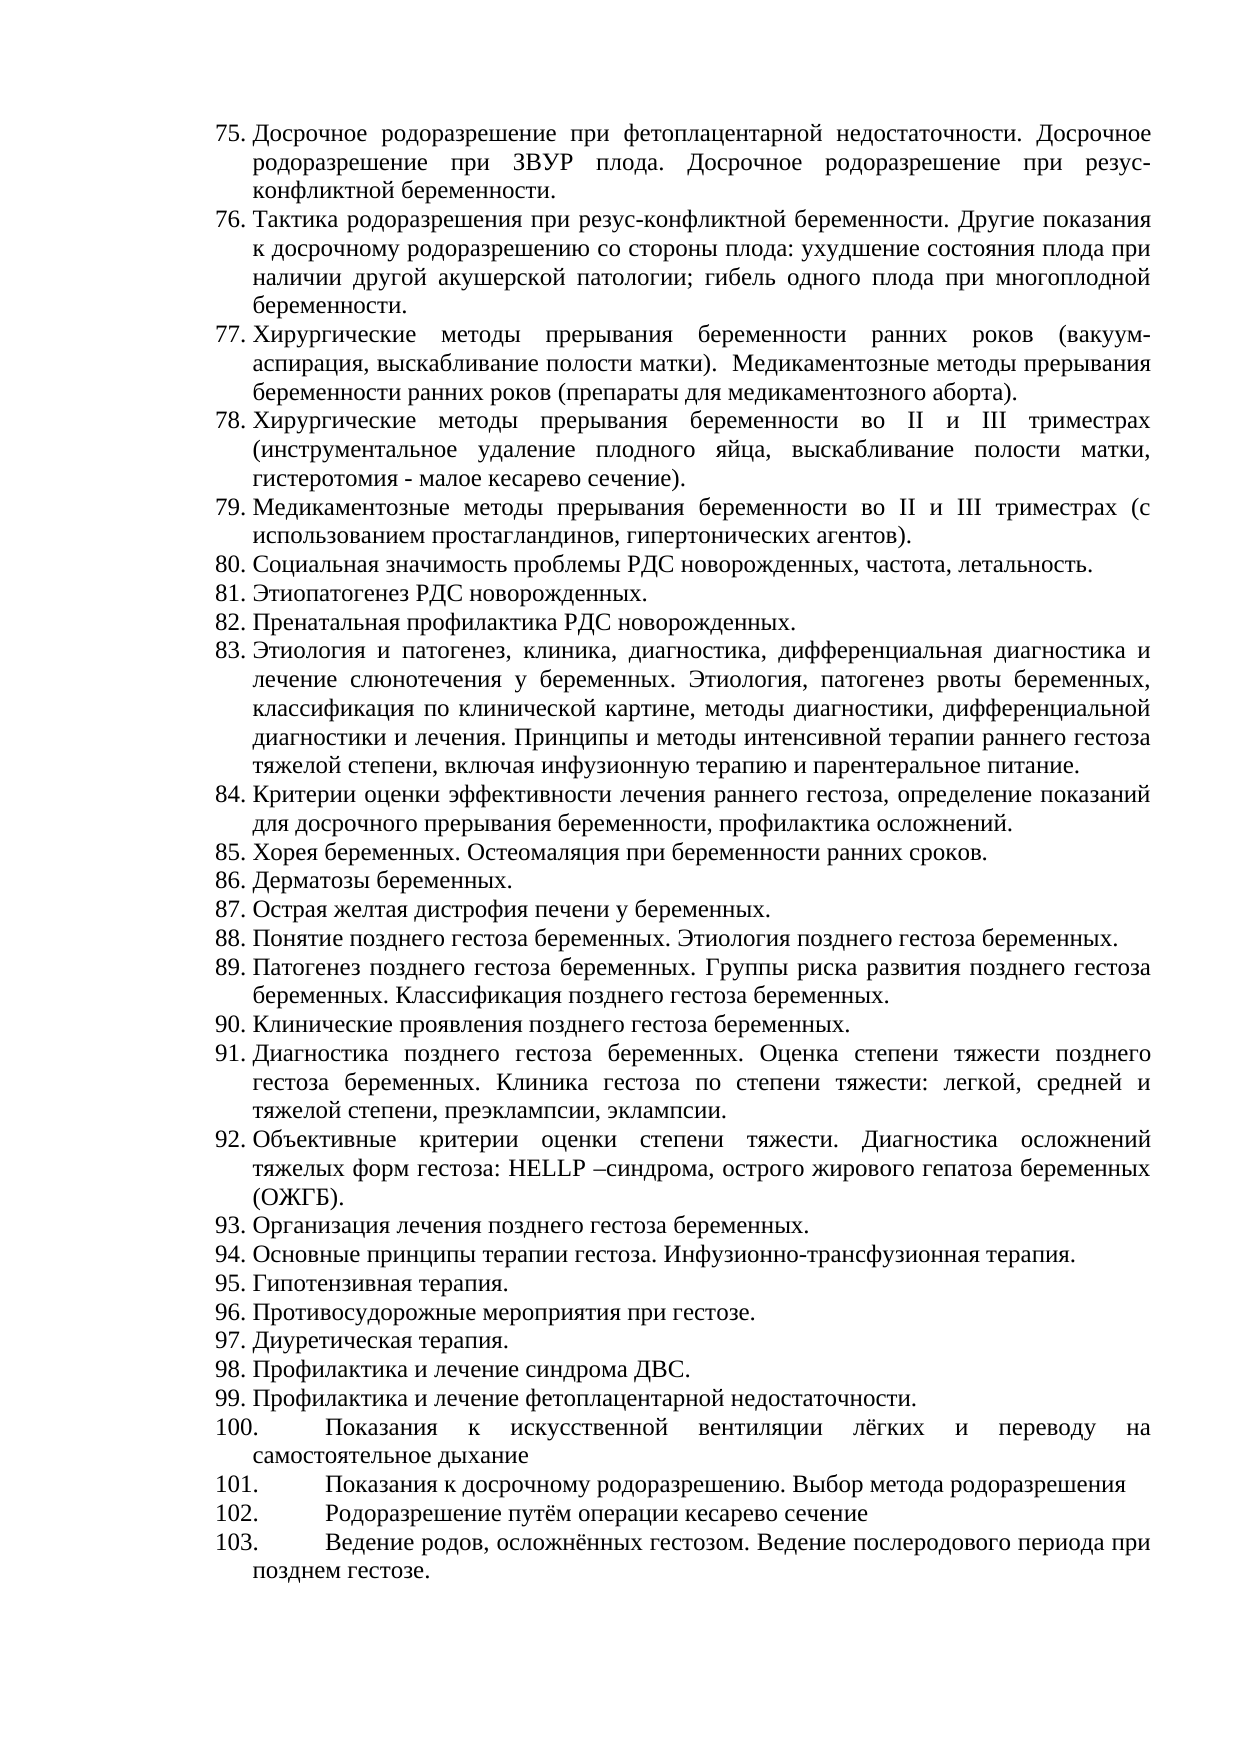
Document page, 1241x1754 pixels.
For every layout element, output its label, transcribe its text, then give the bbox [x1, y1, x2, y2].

list Этиопатогенез РДС новорожденных. [215, 578, 1152, 607]
list Дерматозы беременных. [215, 866, 1152, 894]
list Основные принципы терапии гестоза. Инфузионно-трансфузионная терапия. [215, 1239, 1152, 1268]
list Социальная значимость проблемы РДС новорожденных, частота, летальность. [215, 549, 1152, 578]
list Досрочное родоразрешение при фетоплацентарной недостаточности. Досрочное родоразрешение при ЗВУР плода. Досрочное родоразрешение при резус-конфликтной беременности. [215, 118, 1152, 204]
list Медикаментозные методы прерывания беременности во II и III триместрах (с использованием простагландинов, гипертонических агентов). [215, 492, 1152, 549]
list Показания к искусственной вентиляции лёгких и переводу на самостоятельное дыхание [215, 1412, 1152, 1469]
list Понятие позднего гестоза беременных. Этиология позднего гестоза беременных. [215, 923, 1152, 952]
list Критерии оценки эффективности лечения раннего гестоза, определение показаний для досрочного прерывания беременности, профилактика осложнений. [215, 779, 1152, 837]
list Хорея беременных. Остеомаляция при беременности ранних сроков. [215, 837, 1152, 866]
list Объективные критерии оценки степени тяжести. Диагностика осложнений тяжелых форм гестоза: HELLP –синдрома, острого жирового гепатоза беременных (ОЖГБ). [215, 1124, 1152, 1211]
list Хирургические методы прерывания беременности во II и III триместрах (инструментальное удаление плодного яйца, выскабливание полости матки, гистеротомия - малое кесарево сечение). [215, 406, 1152, 492]
list Острая желтая дистрофия печени у беременных. [215, 894, 1152, 923]
list Организация лечения позднего гестоза беременных. [215, 1211, 1152, 1239]
list Ведение родов, осложнённых гестозом. Ведение послеродового периода при позднем гестозе. [215, 1527, 1152, 1584]
list Противосудорожные мероприятия при гестозе. [215, 1297, 1152, 1326]
list Патогенез позднего гестоза беременных. Группы риска развития позднего гестоза беременных. Классификация позднего гестоза беременных. [215, 952, 1152, 1009]
list Профилактика и лечение фетоплацентарной недостаточности. [215, 1383, 1152, 1412]
list Этиология и патогенез, клиника, диагностика, дифференциальная диагностика и лечение слюнотечения у беременных. Этиология, патогенез рвоты беременных, классификация по клинической картине, методы диагностики, дифференциальной диагностики и лечения. Принципы и методы интенсивной терапии раннего гестоза тяжелой степени, включая инфузионную терапию и парентеральное питание. [215, 636, 1152, 779]
list Клинические проявления позднего гестоза беременных. [215, 1009, 1152, 1038]
list Пренатальная профилактика РДС новорожденных. [215, 607, 1152, 636]
list Гипотензивная терапия. [215, 1268, 1152, 1297]
list Тактика родоразрешения при резус-конфликтной беременности. Другие показания к досрочному родоразрешению со стороны плода: ухудшение состояния плода при наличии другой акушерской патологии; гибель одного плода при многоплодной беременности. [215, 204, 1152, 319]
list Диуретическая терапия. [215, 1326, 1152, 1354]
list Диагностика позднего гестоза беременных. Оценка степени тяжести позднего гестоза беременных. Клиника гестоза по степени тяжести: легкой, средней и тяжелой степени, преэклампсии, эклампсии. [215, 1038, 1152, 1124]
list Хирургические методы прерывания беременности ранних роков (вакуум-аспирация, выскабливание полости матки). Медикаментозные методы прерывания беременности ранних роков (препараты для медикаментозного аборта). [215, 319, 1152, 406]
list Родоразрешение путём операции кесарево сечение [215, 1498, 1152, 1527]
list Показания к досрочному родоразрешению. Выбор метода родоразрешения [215, 1469, 1152, 1498]
list Профилактика и лечение синдрома ДВС. [215, 1354, 1152, 1383]
